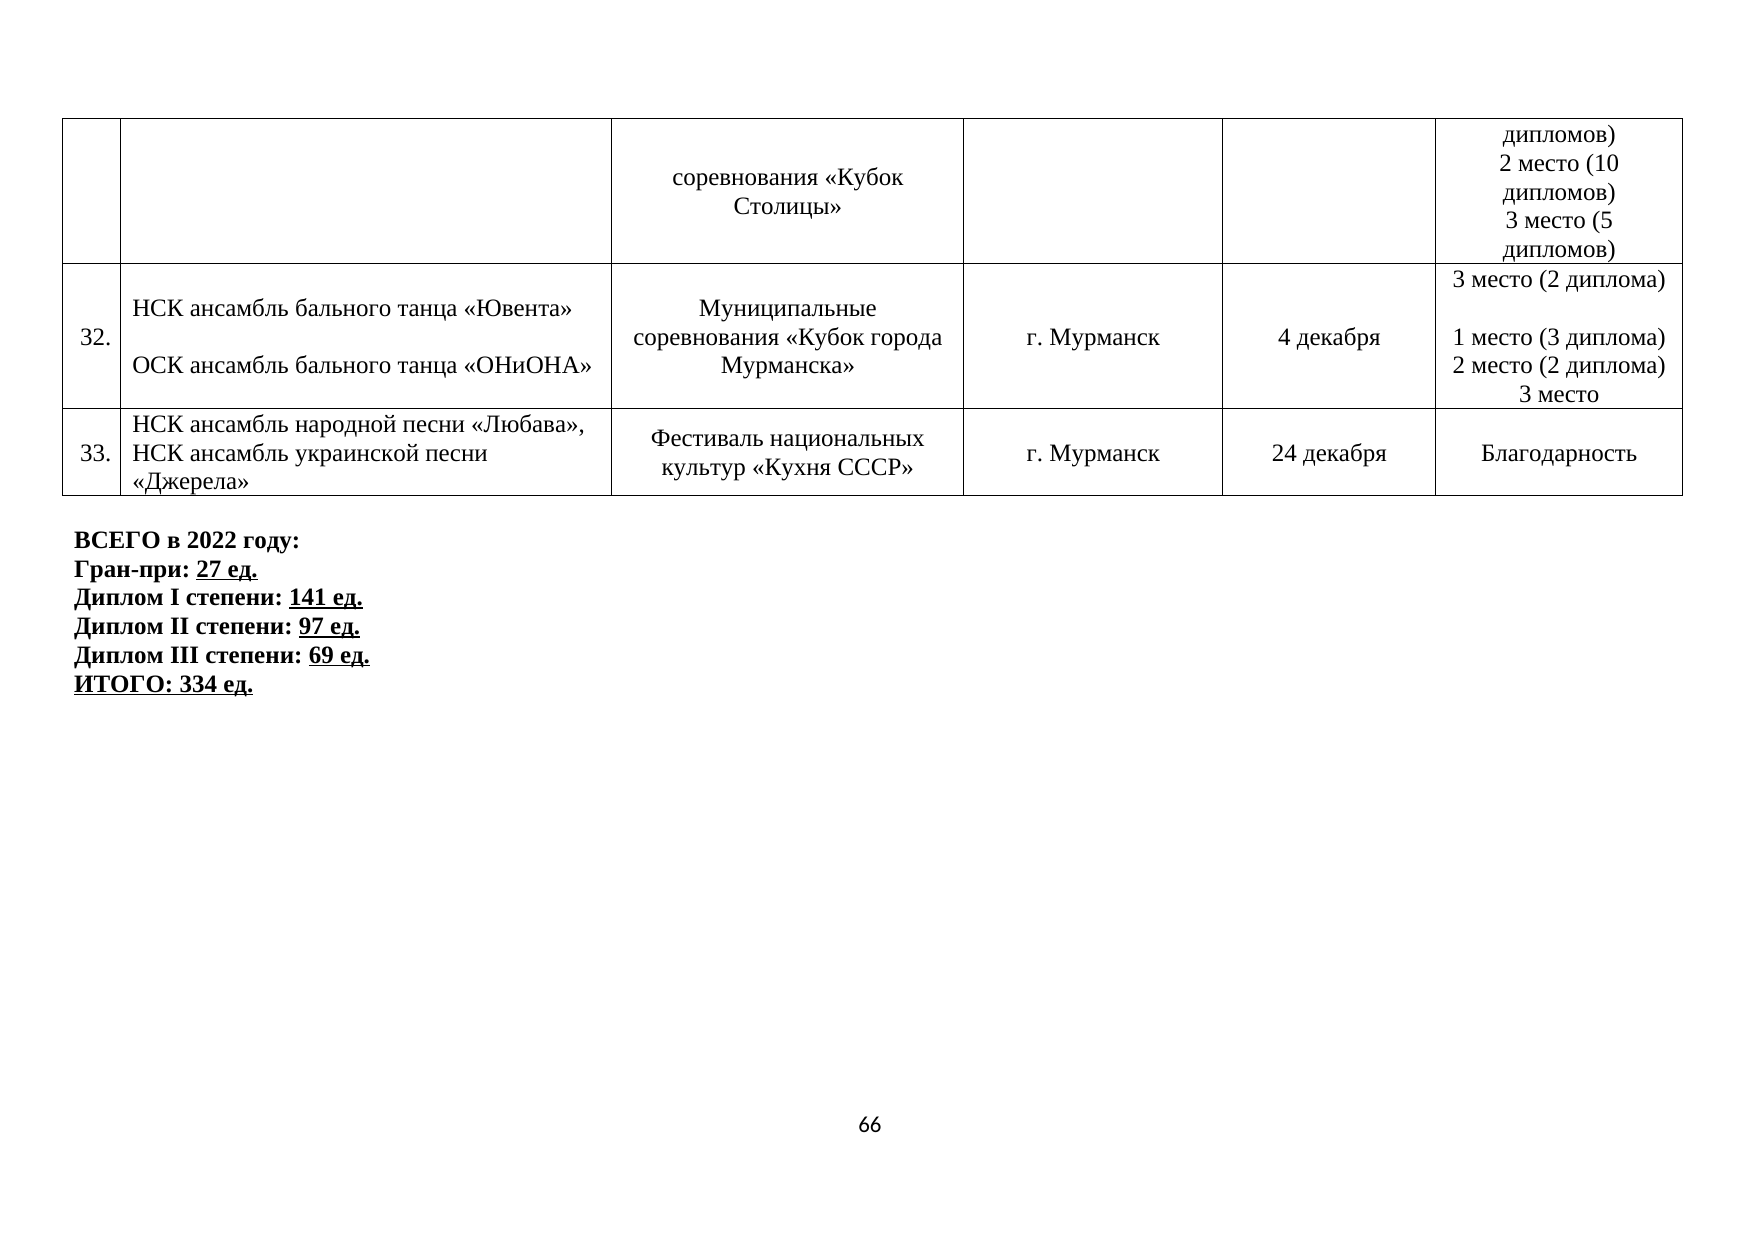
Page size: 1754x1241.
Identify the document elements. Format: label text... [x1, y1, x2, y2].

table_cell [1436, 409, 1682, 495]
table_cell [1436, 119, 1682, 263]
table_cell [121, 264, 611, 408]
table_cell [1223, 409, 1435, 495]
list ИТОГО: 334 ед. [74, 669, 1665, 697]
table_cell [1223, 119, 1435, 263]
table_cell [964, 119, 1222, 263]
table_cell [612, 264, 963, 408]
list Диплом II степени: 97 ед. [74, 611, 1665, 640]
list ВСЕГО в 2022 году: [74, 525, 1665, 554]
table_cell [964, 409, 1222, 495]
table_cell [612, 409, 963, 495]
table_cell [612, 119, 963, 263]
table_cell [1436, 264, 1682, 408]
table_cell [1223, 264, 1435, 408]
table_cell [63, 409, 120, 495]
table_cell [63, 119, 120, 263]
list Диплом III степени: 69 ед. [74, 640, 1665, 669]
list Диплом I степени: 141 ед. [74, 582, 1665, 611]
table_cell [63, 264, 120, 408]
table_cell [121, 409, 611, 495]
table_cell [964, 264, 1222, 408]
list Гран-при: 27 ед. [74, 554, 1665, 582]
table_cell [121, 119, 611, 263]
